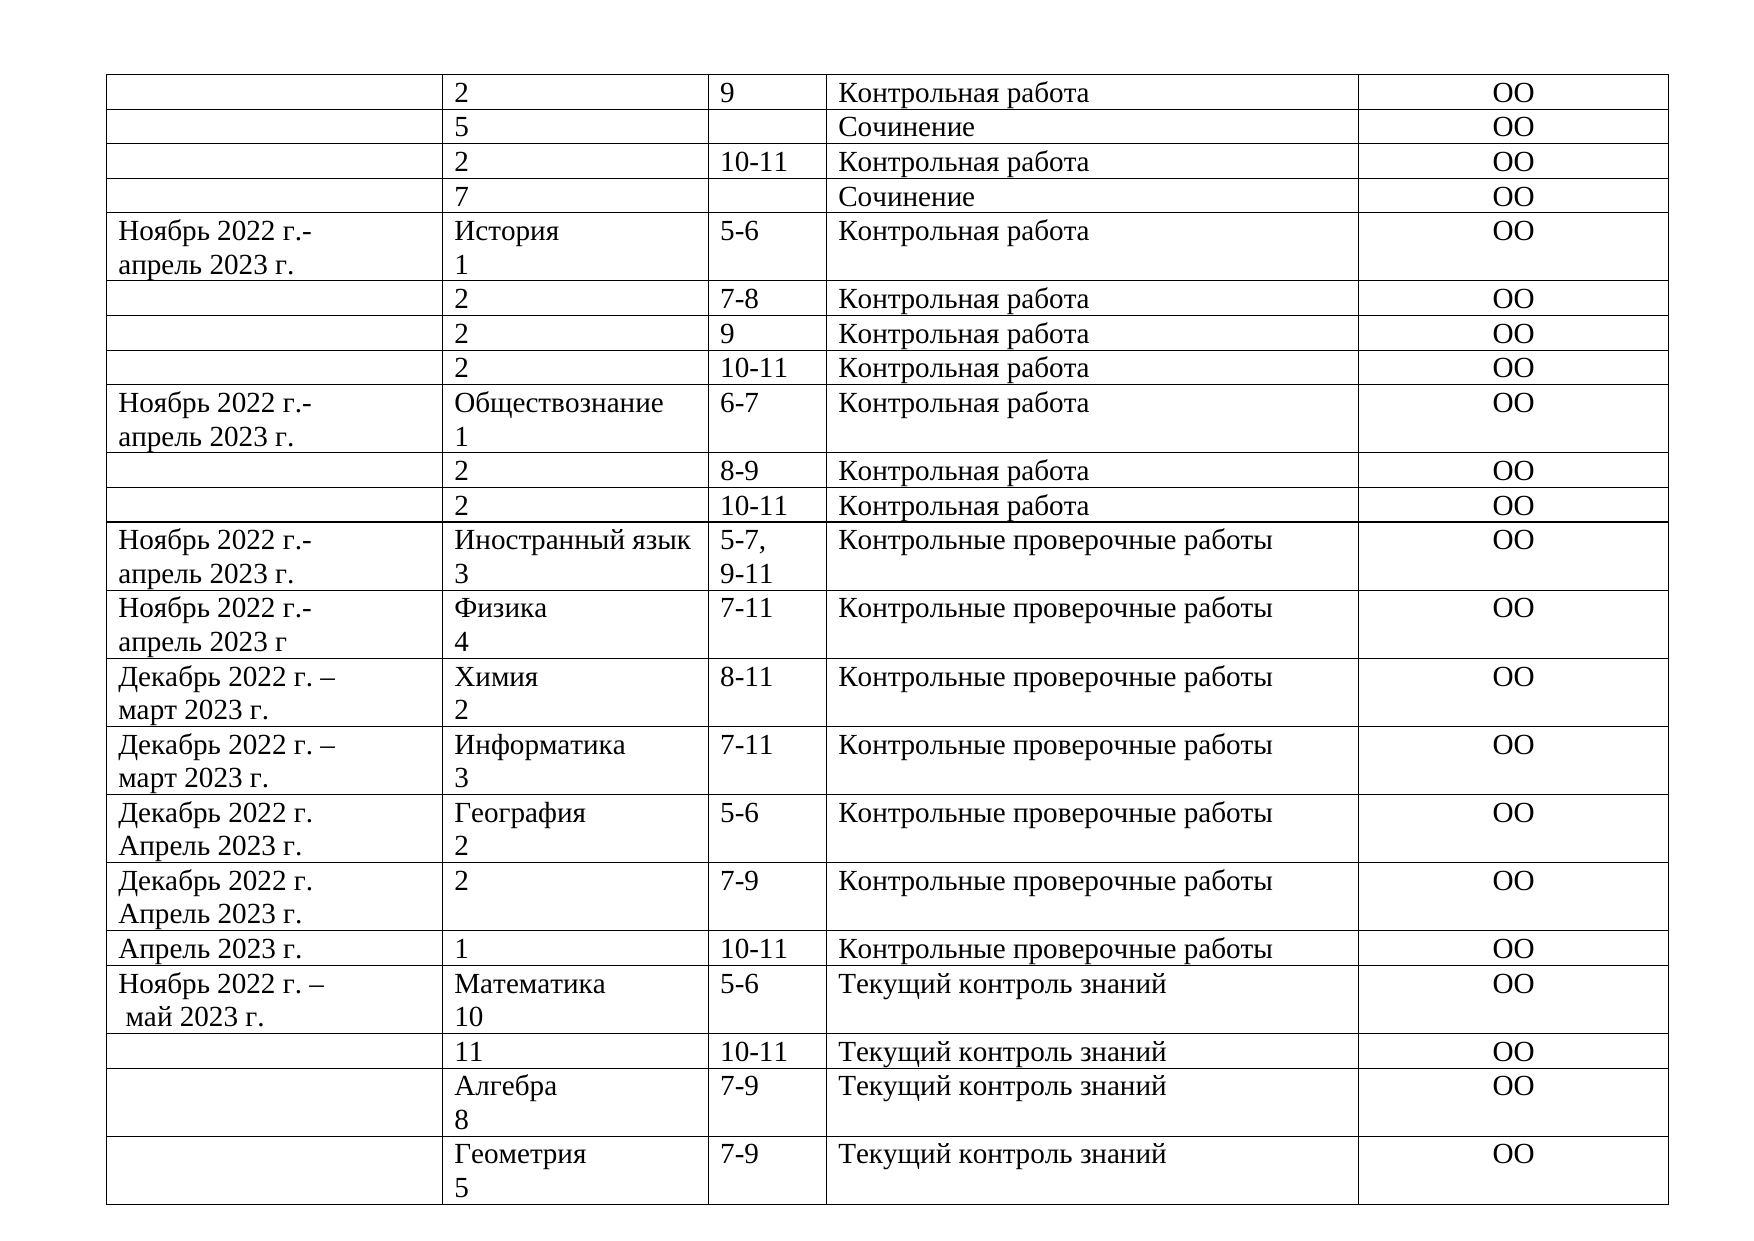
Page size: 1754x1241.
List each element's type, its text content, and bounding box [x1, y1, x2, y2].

table_cell 7-9 [709, 1069, 826, 1136]
table_cell ОО [1359, 144, 1668, 178]
table_cell [107, 488, 442, 521]
table_cell Ноябрь 2022 г.- апрель 2023 г [107, 591, 442, 658]
table_cell 5-6 [709, 966, 826, 1033]
table_cell ОО [1359, 179, 1668, 212]
table_cell Текущий контроль знаний [827, 1034, 1358, 1067]
table_cell 9 [709, 75, 826, 108]
table_cell 2 [443, 281, 708, 315]
table_cell ОО [1359, 453, 1668, 487]
table_cell ОО [1359, 1069, 1668, 1136]
table_cell 10-11 [709, 351, 826, 384]
table_cell 8-9 [709, 453, 826, 487]
table_cell Апрель 2023 г. [107, 931, 442, 965]
table_cell ОО [1359, 931, 1668, 965]
table_cell ОО [1359, 110, 1668, 143]
table_cell 10-11 [709, 931, 826, 965]
table_cell Химия 2 [443, 659, 708, 726]
table_cell 7-9 [709, 863, 826, 930]
table_cell Ноябрь 2022 г.- апрель 2023 г. [107, 523, 442, 589]
table_cell [709, 179, 826, 212]
table_cell Ноябрь 2022 г.- апрель 2023 г. [107, 385, 442, 452]
table_cell 1 [443, 931, 708, 965]
table_cell Контрольная работа [827, 316, 1358, 349]
table_cell ОО [1359, 863, 1668, 930]
table_cell Ноябрь 2022 г.- апрель 2023 г. [107, 213, 442, 280]
table_cell ОО [1359, 75, 1668, 108]
table_cell Ноябрь 2022 г. – май 2023 г. [107, 966, 442, 1033]
table_cell Контрольная работа [827, 453, 1358, 487]
table_cell [107, 1137, 442, 1204]
table_cell ОО [1359, 523, 1668, 589]
table_cell Текущий контроль знаний [827, 1137, 1358, 1204]
table_cell География 2 [443, 795, 708, 862]
table_cell Контрольные проверочные работы [827, 795, 1358, 862]
table_cell ОО [1359, 351, 1668, 384]
table_cell Алгебра 8 [443, 1069, 708, 1136]
table_cell Контрольные проверочные работы [827, 523, 1358, 589]
table_cell Декабрь 2022 г. Апрель 2023 г. [107, 795, 442, 862]
table_cell [107, 281, 442, 315]
table_cell ОО [1359, 1137, 1668, 1204]
table_cell 2 [443, 453, 708, 487]
table_cell ОО [1359, 1034, 1668, 1067]
table_cell Контрольная работа [827, 281, 1358, 315]
table_cell 2 [443, 863, 708, 930]
table_cell 5 [443, 110, 708, 143]
table_cell [107, 1034, 442, 1067]
table_cell 6-7 [709, 385, 826, 452]
table_cell Иностранный язык 3 [443, 523, 708, 589]
table_cell ОО [1359, 966, 1668, 1033]
table_cell Декабрь 2022 г. – март 2023 г. [107, 727, 442, 794]
table_cell Контрольные проверочные работы [827, 659, 1358, 726]
table_cell 2 [443, 488, 708, 521]
table_cell 10-11 [709, 144, 826, 178]
table_cell [107, 110, 442, 143]
table_cell 2 [443, 316, 708, 349]
table_cell ОО [1359, 316, 1668, 349]
table_cell [107, 144, 442, 178]
table_cell 7-9 [709, 1137, 826, 1204]
table_cell [107, 351, 442, 384]
table_cell 7 [443, 179, 708, 212]
table_cell 5-6 [709, 795, 826, 862]
table_cell История 1 [443, 213, 708, 280]
table_cell [709, 110, 826, 143]
table_cell ОО [1359, 488, 1668, 521]
table_cell 5-6 [709, 213, 826, 280]
table_cell Сочинение [827, 110, 1358, 143]
table_cell [107, 179, 442, 212]
table_cell Декабрь 2022 г. – март 2023 г. [107, 659, 442, 726]
table_cell Контрольная работа [827, 351, 1358, 384]
table_cell Обществознание 1 [443, 385, 708, 452]
table_cell ОО [1359, 659, 1668, 726]
table_cell ОО [1359, 385, 1668, 452]
table_cell 9 [709, 316, 826, 349]
table_cell Декабрь 2022 г. Апрель 2023 г. [107, 863, 442, 930]
table_cell ОО [1359, 727, 1668, 794]
table_cell ОО [1359, 591, 1668, 658]
table_cell [107, 453, 442, 487]
table_cell 10-11 [709, 488, 826, 521]
table_cell Математика 10 [443, 966, 708, 1033]
table_cell 5-7, 9-11 [709, 523, 826, 589]
table_cell 7-8 [709, 281, 826, 315]
table_cell 7-11 [709, 591, 826, 658]
table_cell 2 [443, 75, 708, 108]
table_cell 8-11 [709, 659, 826, 726]
table_cell 2 [443, 144, 708, 178]
table_cell Контрольные проверочные работы [827, 727, 1358, 794]
table_cell Информатика 3 [443, 727, 708, 794]
table_cell Физика 4 [443, 591, 708, 658]
table_cell Контрольная работа [827, 75, 1358, 108]
table_cell 11 [443, 1034, 708, 1067]
table_cell Контрольная работа [827, 385, 1358, 452]
table_cell ОО [1359, 213, 1668, 280]
table_cell Контрольные проверочные работы [827, 863, 1358, 930]
table_cell ОО [1359, 795, 1668, 862]
table_cell Контрольная работа [827, 144, 1358, 178]
table_cell Текущий контроль знаний [827, 1069, 1358, 1136]
table_cell Контрольная работа [827, 488, 1358, 521]
table_cell 10-11 [709, 1034, 826, 1067]
table_cell [107, 1069, 442, 1136]
table_cell ОО [1359, 281, 1668, 315]
table_cell Текущий контроль знаний [827, 966, 1358, 1033]
table_cell Контрольная работа [827, 213, 1358, 280]
table_cell 2 [443, 351, 708, 384]
table_cell Сочинение [827, 179, 1358, 212]
table_cell Геометрия 5 [443, 1137, 708, 1204]
table_cell Контрольные проверочные работы [827, 931, 1358, 965]
table_cell 7-11 [709, 727, 826, 794]
table_cell Контрольные проверочные работы [827, 591, 1358, 658]
table_cell [107, 316, 442, 349]
table_cell [107, 75, 442, 108]
